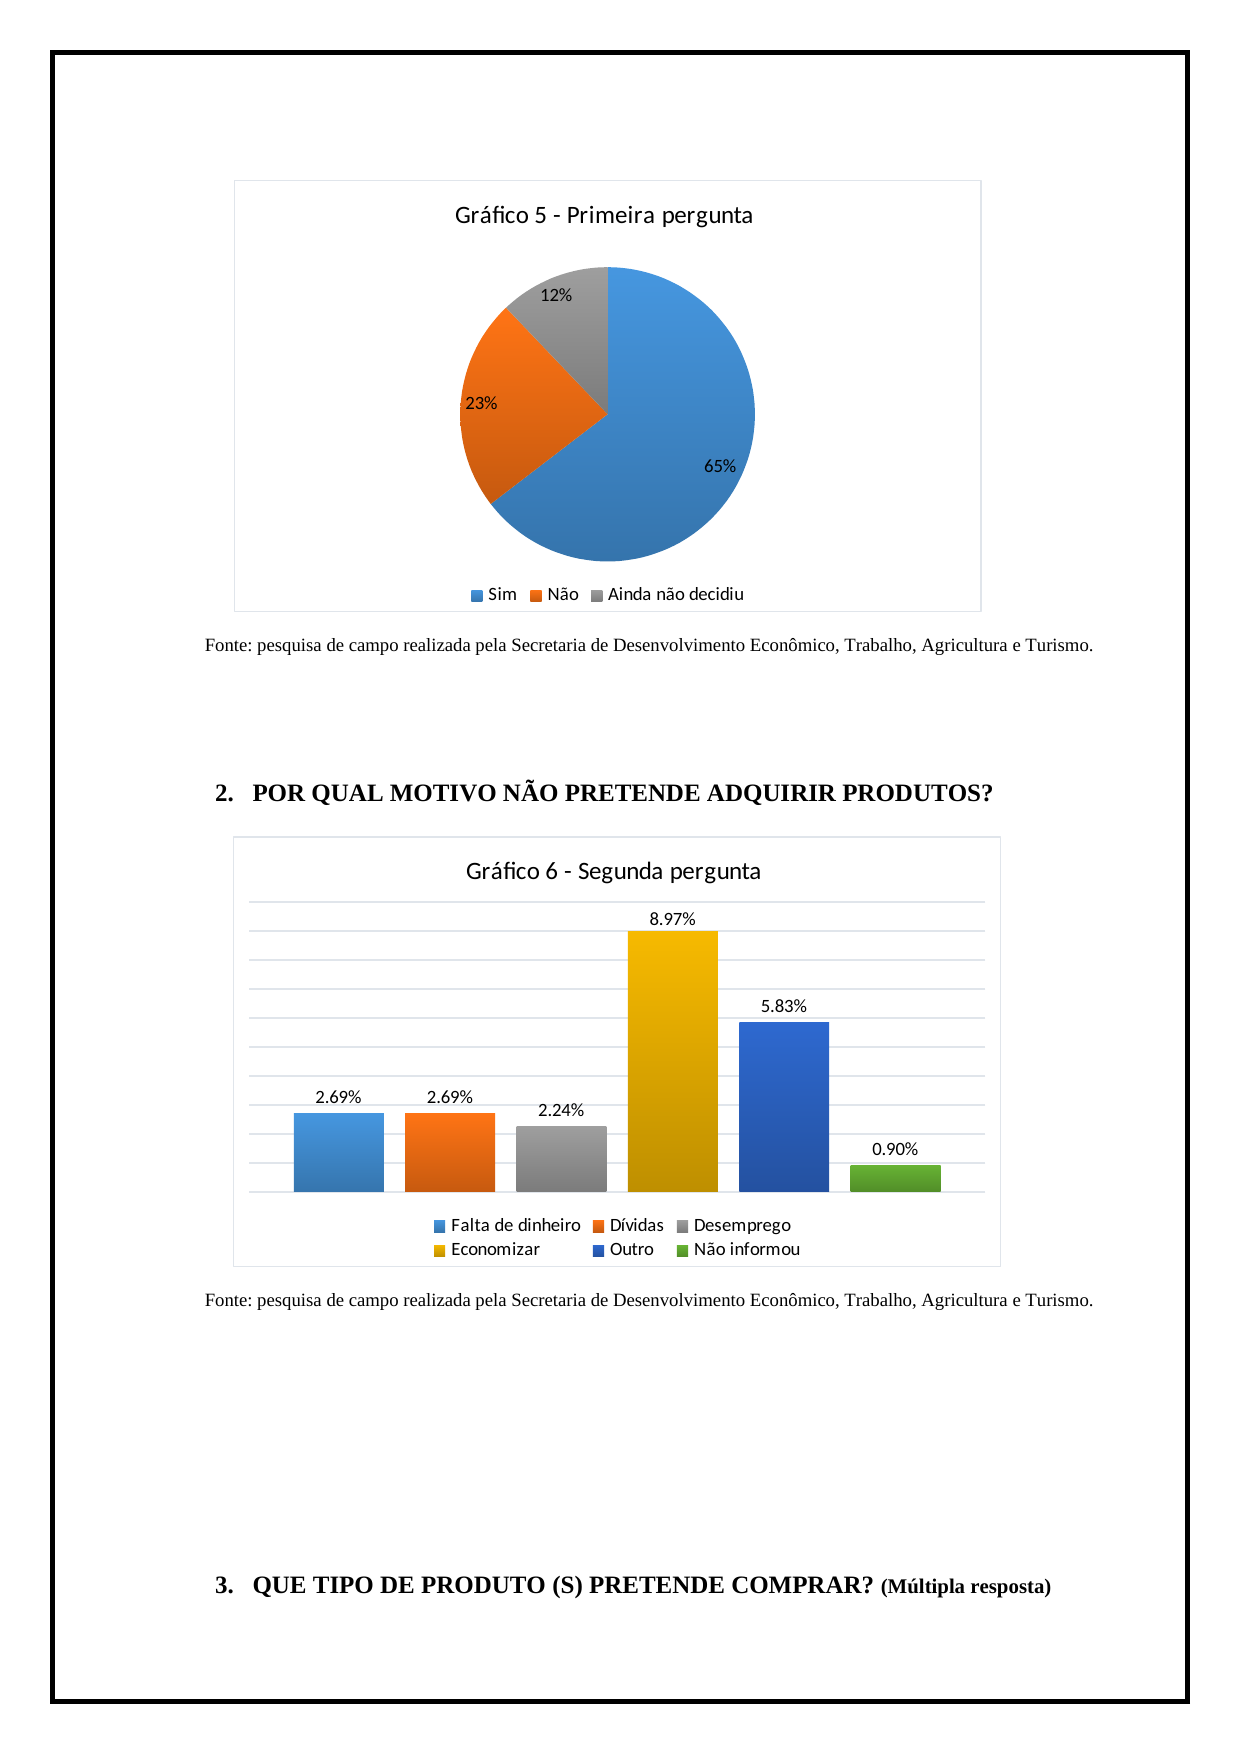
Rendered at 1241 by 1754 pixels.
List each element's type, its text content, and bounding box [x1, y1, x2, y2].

text Fonte: pesquisa de campo realizada pela Secretaria de Desenvolvimento Econômico, Trabalho, Agricultura e Turismo. [177, 1289, 1122, 1310]
list QUE TIPO DE PRODUTO (S) PRETENDE COMPRAR? (Múltipla resposta) [215, 1571, 1122, 1599]
list POR QUAL MOTIVO NÃO PRETENDE ADQUIRIR PRODUTOS? [215, 778, 1122, 807]
text Fonte: pesquisa de campo realizada pela Secretaria de Desenvolvimento Econômico, Trabalho, Agricultura e Turismo. [177, 633, 1122, 655]
